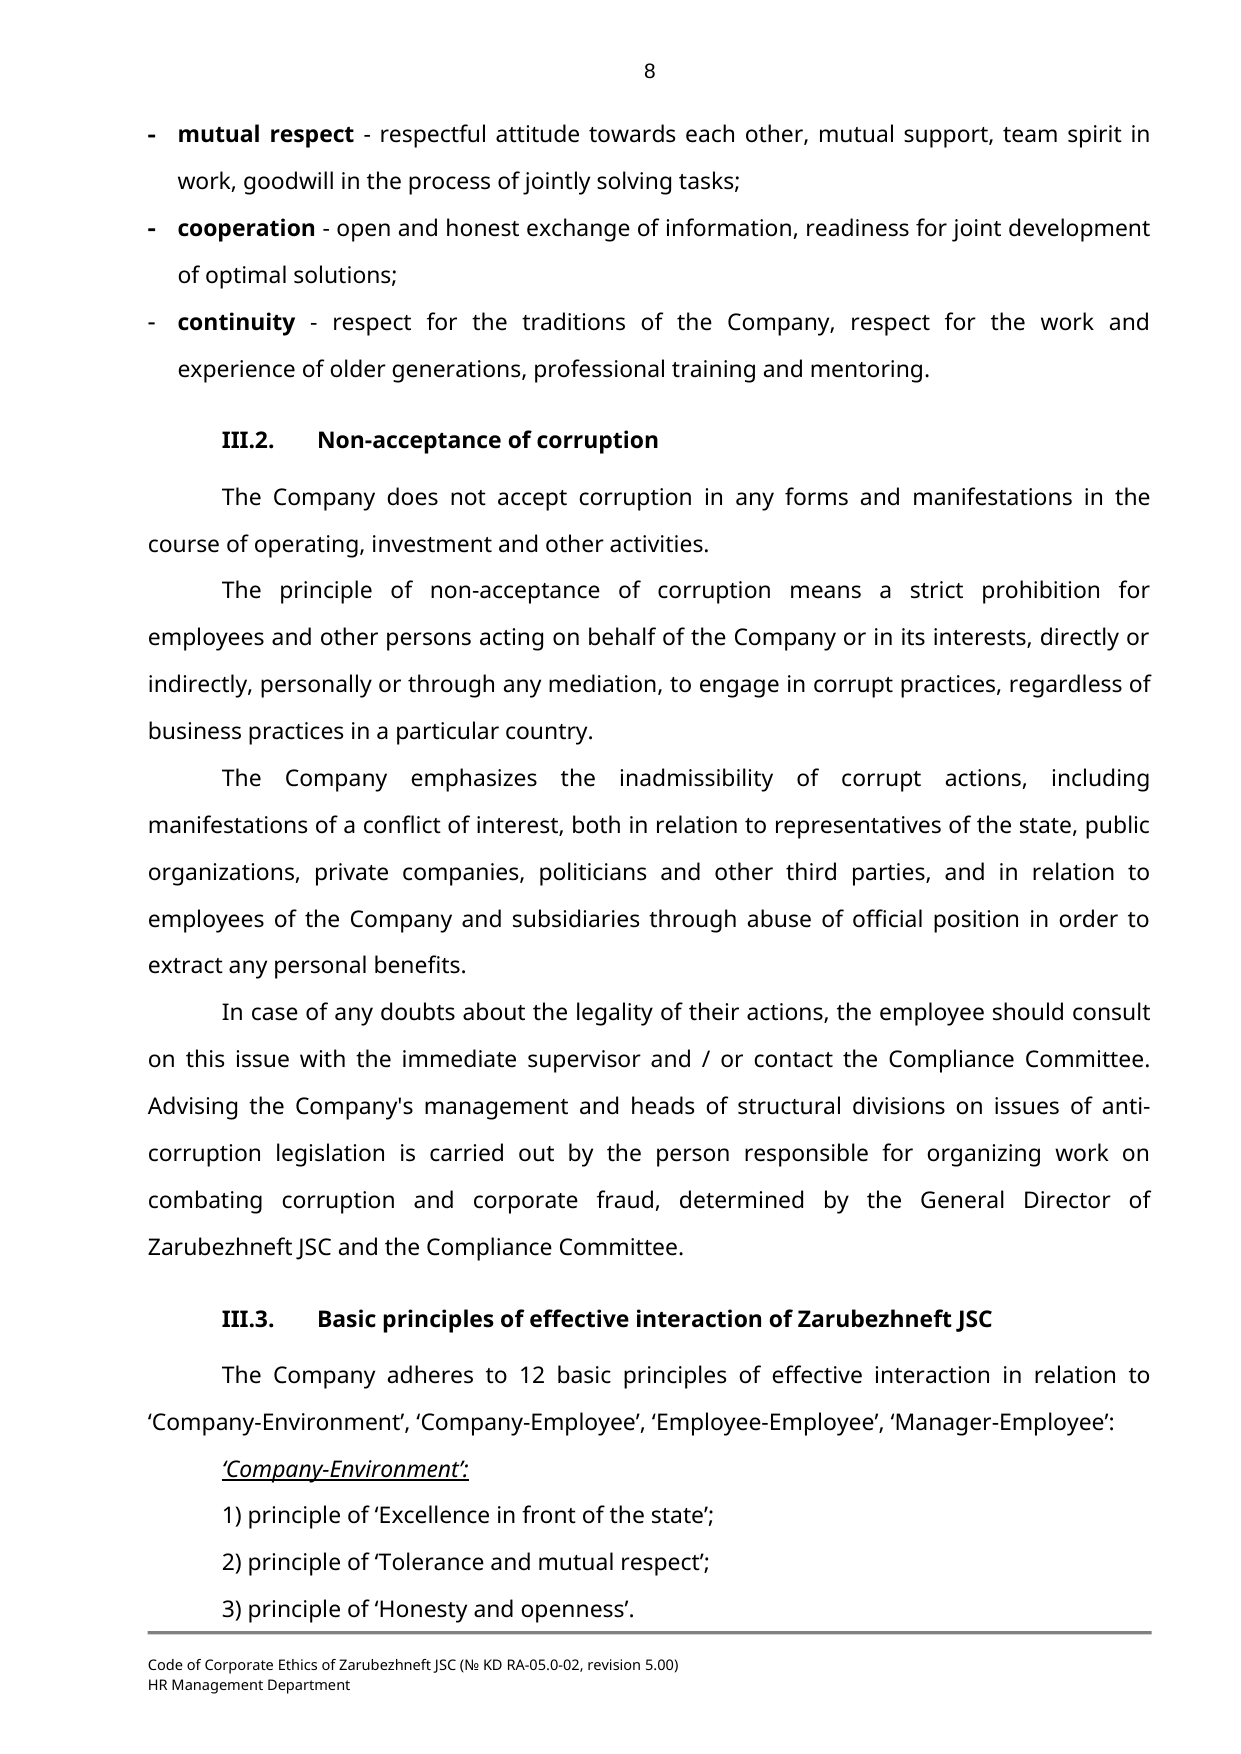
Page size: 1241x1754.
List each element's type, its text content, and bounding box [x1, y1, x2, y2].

text The principle of non-acceptance of corruption means a strict prohibition for employees and other persons acting on behalf of the Company or in its interests, directly or indirectly, personally or through any mediation, to engage in corrupt practices, regardless of business practices in a particular country. [148, 574, 1152, 746]
subtitle Non-acceptance of corruption [222, 424, 1152, 456]
text ‘Company-Environment’: [148, 1452, 1152, 1484]
text The Company emphasizes the inadmissibility of corrupt actions, including manifestations of a conflict of interest, both in relation to representatives of the state, public organizations, private companies, politicians and other third parties, and in relation to employees of the Company and subsidiaries through abuse of official position in order to extract any personal benefits. [148, 762, 1152, 981]
list cooperation - open and honest exchange of information, readiness for joint development of optimal solutions; [148, 212, 1152, 290]
list principle of ‘Tolerance and mutual respect’; [222, 1546, 1152, 1577]
list mutual respect - respectful attitude towards each other, mutual support, team spirit in work, goodwill in the process of jointly solving tasks; [148, 118, 1152, 196]
text The Company adheres to 12 basic principles of effective interaction in relation to ‘Company-Environment’, ‘Company-Employee’, ‘Employee-Employee’, ‘Manager-Employee’: [148, 1359, 1152, 1437]
list continuity - respect for the traditions of the Company, respect for the work and experience of older generations, professional training and mentoring. [148, 306, 1152, 384]
text In case of any doubts about the legality of their actions, the employee should consult on this issue with the immediate supervisor and / or contact the Compliance Committee. Advising the Company's management and heads of structural divisions on issues of anti-corruption legislation is carried out by the person responsible for organizing work on combating corruption and corporate fraud, determined by the General Director of Zarubezhneft JSC and the Compliance Committee. [148, 996, 1152, 1262]
text The Company does not accept corruption in any forms and manifestations in the course of operating, investment and other activities. [148, 481, 1152, 559]
list principle of ‘Excellence in front of the state’; [222, 1499, 1152, 1531]
list principle of ‘Honesty and openness’. [222, 1593, 1152, 1624]
subtitle Basic principles of effective interaction of Zarubezhneft JSC [222, 1302, 1152, 1334]
